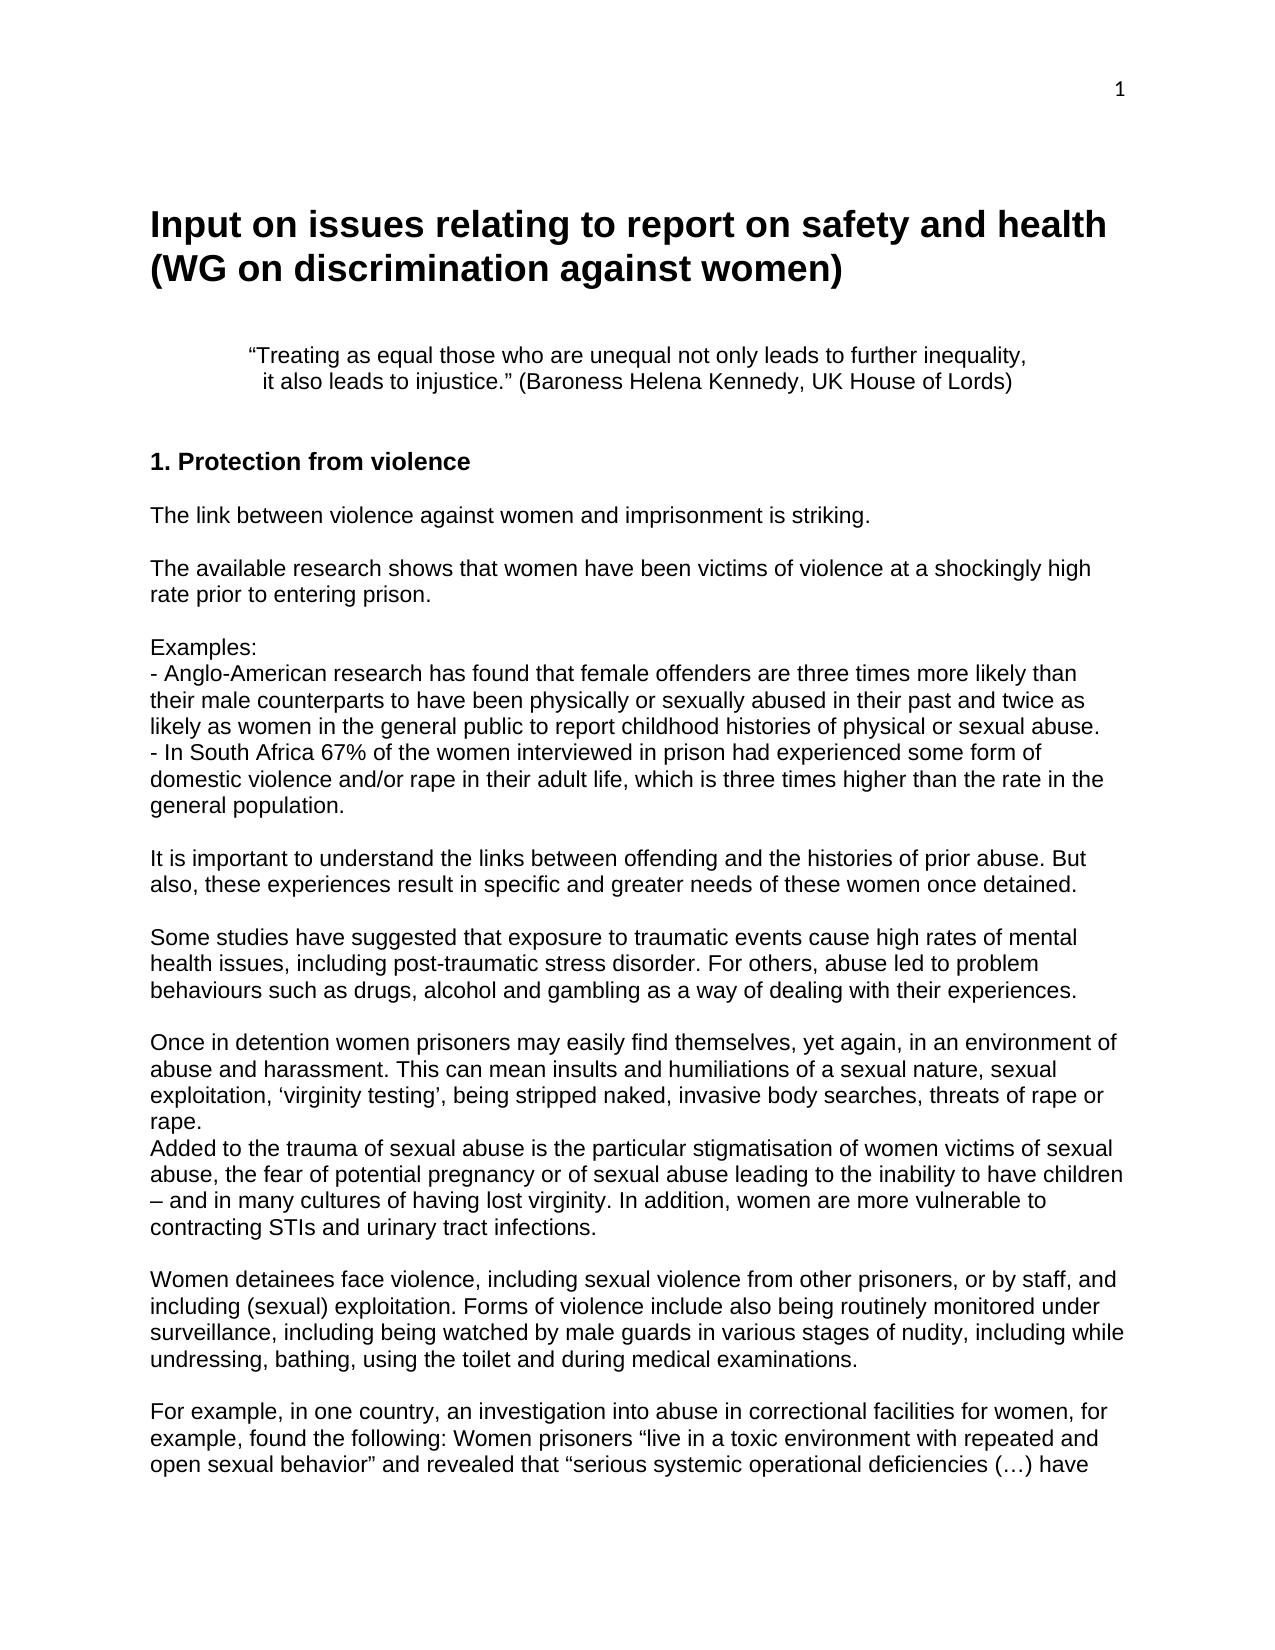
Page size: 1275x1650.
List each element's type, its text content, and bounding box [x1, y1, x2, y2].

text The available research shows that women have been victims of violence at a shockingly high rate prior to entering prison. [150, 555, 1125, 608]
text Input on issues relating to report on safety and health [150, 203, 1125, 246]
text 1. Protection from violence [150, 447, 1125, 476]
text “Treating as equal those who are unequal not only leads to further inequality, [150, 342, 1125, 368]
text - In South Africa 67% of the women interviewed in prison had experienced some form of domestic violence and/or rape in their adult life, which is three times higher than the rate in the general population. [150, 739, 1125, 818]
text - Anglo-American research has found that female offenders are three times more likely than their male counterparts to have been physically or sexually abused in their past and twice as likely as women in the general public to report childhood histories of physical or sexual abuse. [150, 660, 1125, 739]
text (WG on discrimination against women) [150, 246, 1125, 289]
text Once in detention women prisoners may easily find themselves, yet again, in an environment of abuse and harassment. This can mean insults and humiliations of a sexual nature, sexual exploitation, ‘virginity testing’, being stripped naked, invasive body searches, threats of rape or rape. [150, 1029, 1125, 1135]
text It is important to understand the links between offending and the histories of prior abuse. But also, these experiences result in specific and greater needs of these women once detained. [150, 845, 1125, 897]
text Added to the trauma of sexual abuse is the particular stigmatisation of women victims of sexual abuse, the fear of potential pregnancy or of sexual abuse leading to the inability to have children – and in many cultures of having lost virginity. In addition, women are more vulnerable to contracting STIs and urinary tract infections. [150, 1135, 1125, 1240]
text The link between violence against women and imprisonment is striking. [150, 502, 1125, 528]
text it also leads to injustice.” (Baroness Helena Kennedy, UK House of Lords) [150, 368, 1125, 394]
text Examples: [150, 634, 1125, 660]
text Some studies have suggested that exposure to traumatic events cause high rates of mental health issues, including post-traumatic stress disorder. For others, abuse led to problem behaviours such as drugs, alcohol and gambling as a way of dealing with their experiences. [150, 924, 1125, 1003]
text Women detainees face violence, including sexual violence from other prisoners, or by staff, and including (sexual) exploitation. Forms of violence include also being routinely monitored under surveillance, including being watched by male guards in various stages of nudity, including while undressing, bathing, using the toilet and during medical examinations. [150, 1266, 1125, 1372]
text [150, 1398, 1125, 1477]
